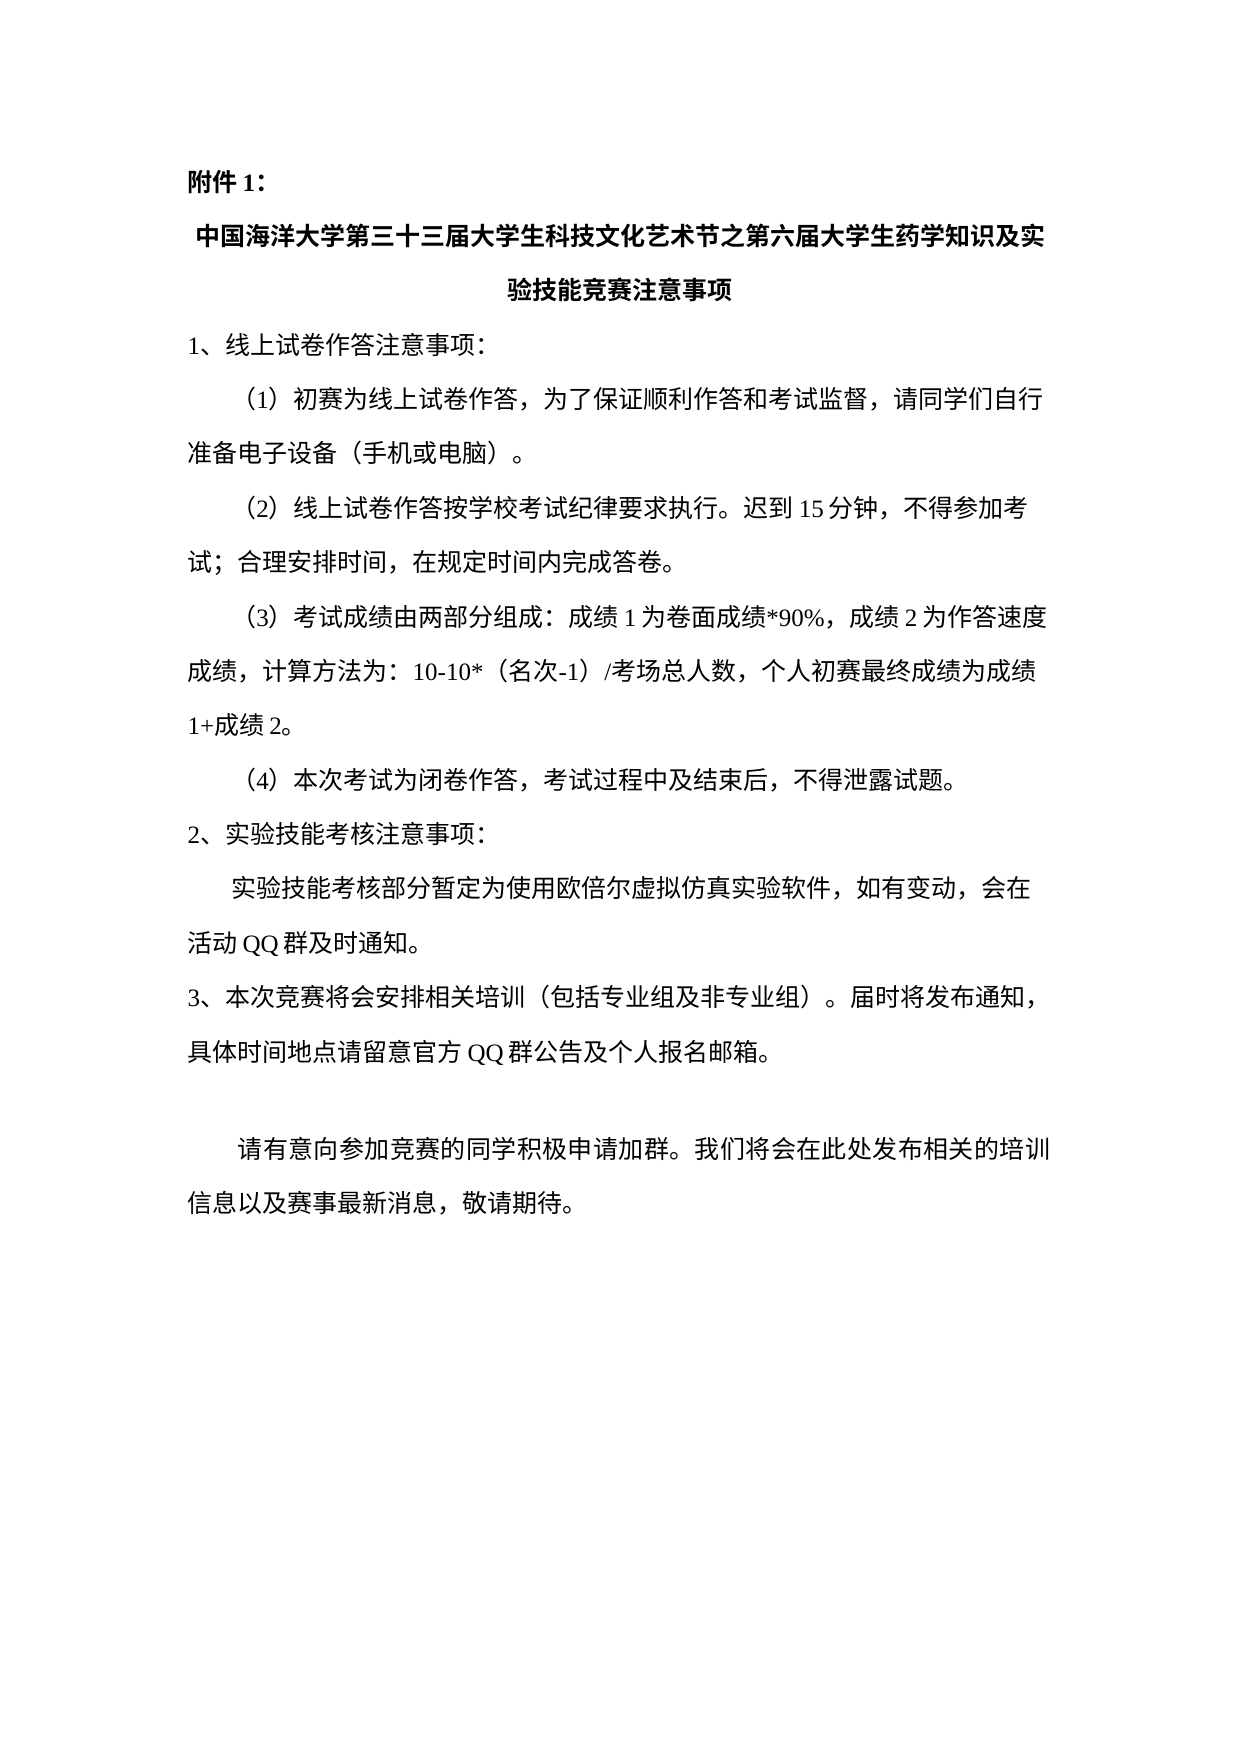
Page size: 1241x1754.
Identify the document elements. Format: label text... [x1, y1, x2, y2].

text 实验技能考核部分暂定为使用欧倍尔虚拟仿真实验软件，如有变动，会在活动QQ群及时通知。 [187, 869, 1053, 959]
text 1、线上试卷作答注意事项： [187, 325, 1053, 361]
text 中国海洋大学第三十三届大学生科技文化艺术节之第六届大学生药学知识及实验技能竞赛注意事项 [187, 216, 1053, 307]
text （2）线上试卷作答按学校考试纪律要求执行。迟到15分钟，不得参加考试；合理安排时间，在规定时间内完成答卷。 [187, 488, 1053, 579]
text （3）考试成绩由两部分组成：成绩1为卷面成绩*90%，成绩2为作答速度成绩，计算方法为：10-10*（名次-1）/考场总人数，个人初赛最终成绩为成绩1+成绩2。 [187, 597, 1053, 742]
text 附件1： [187, 162, 1053, 198]
text （1）初赛为线上试卷作答，为了保证顺利作答和考试监督，请同学们自行准备电子设备（手机或电脑）。 [187, 379, 1053, 470]
text 请有意向参加竞赛的同学积极申请加群。我们将会在此处发布相关的培训信息以及赛事最新消息，敬请期待。 [187, 1129, 1053, 1220]
text 3、本次竞赛将会安排相关培训（包括专业组及非专业组）。届时将发布通知，具体时间地点请留意官方QQ群公告及个人报名邮箱。 [187, 978, 1053, 1068]
text 2、实验技能考核注意事项： [187, 814, 1053, 851]
text （4）本次考试为闭卷作答，考试过程中及结束后，不得泄露试题。 [187, 760, 1053, 796]
